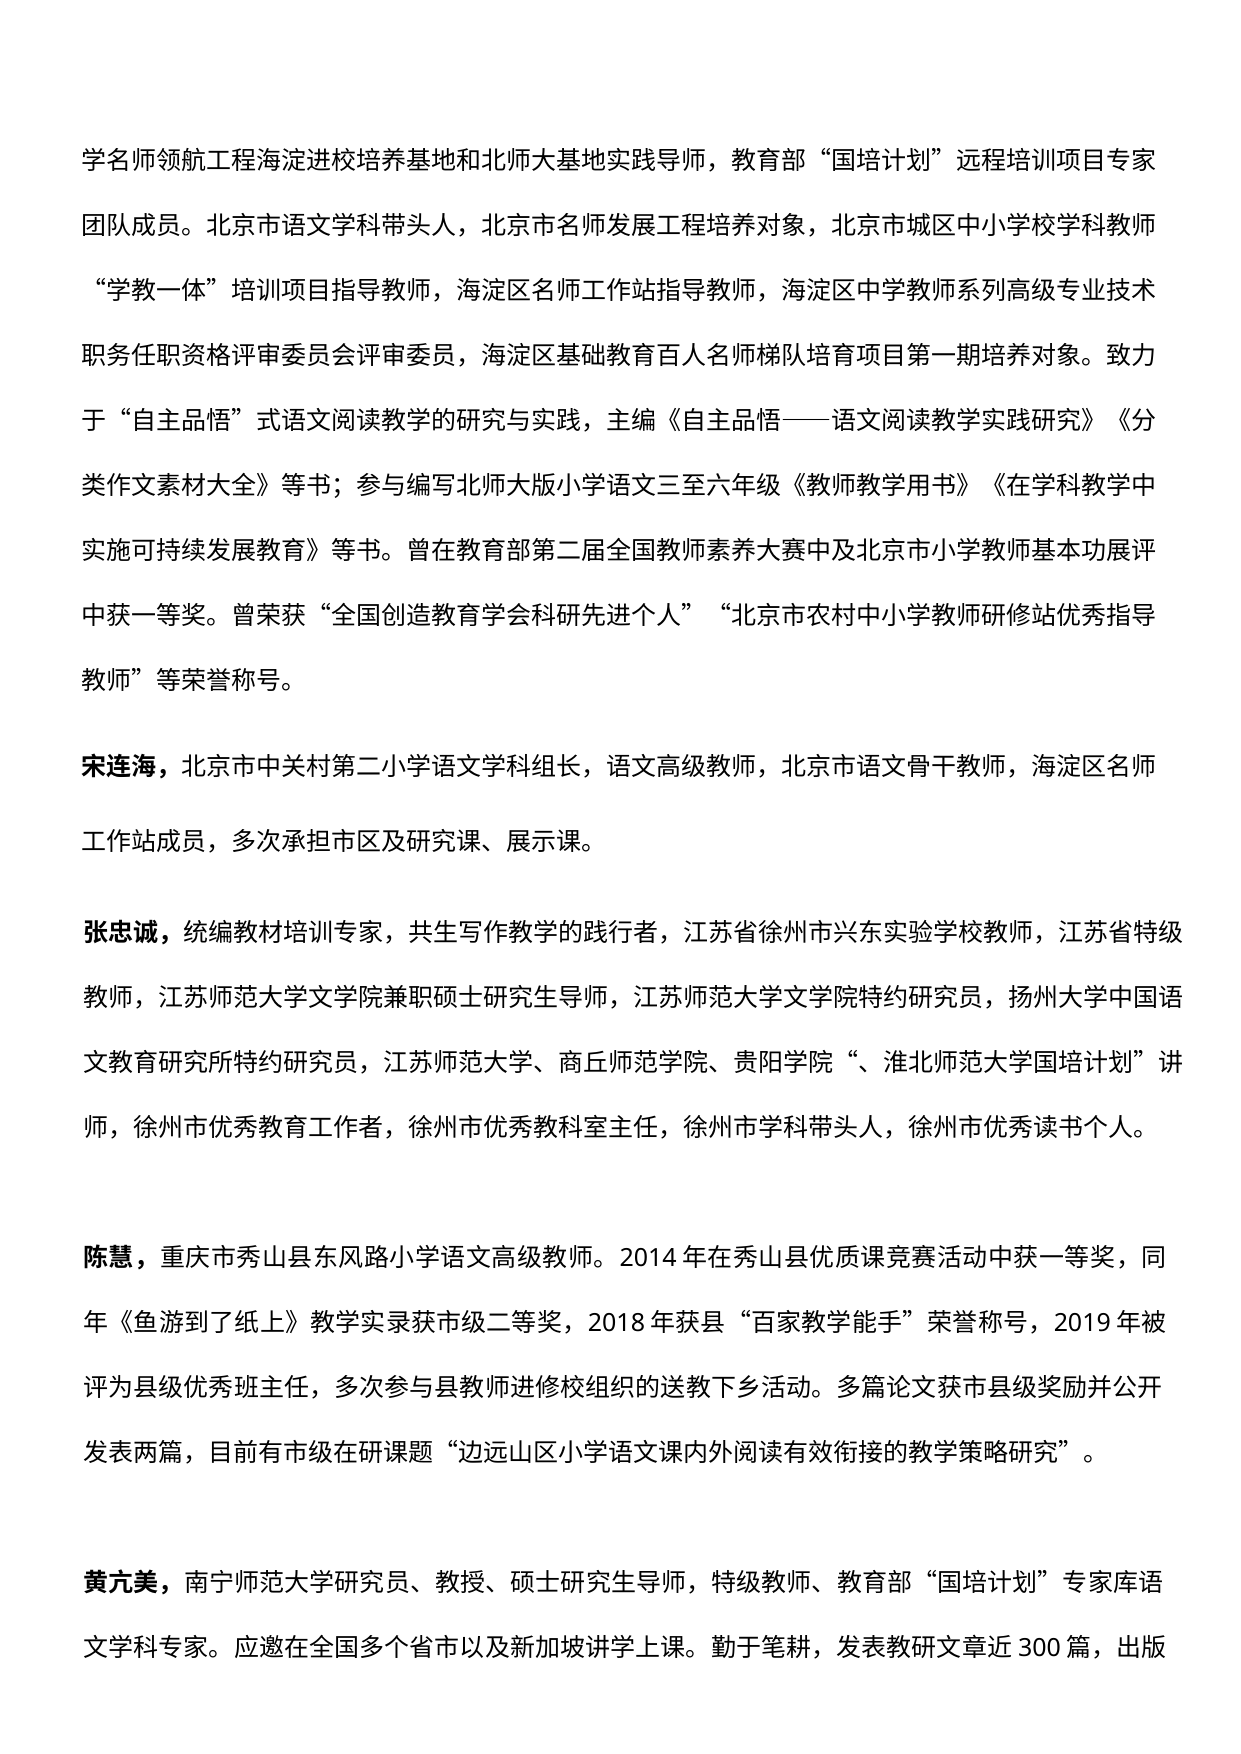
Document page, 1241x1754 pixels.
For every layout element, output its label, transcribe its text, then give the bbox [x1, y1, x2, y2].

text 张忠诚，统编教材培训专家，共生写作教学的践行者，江苏省徐州市兴东实验学校教师，江苏省特级教师，江苏师范大学文学院兼职硕士研究生导师，江苏师范大学文学院特约研究员，扬州大学中国语文教育研究所特约研究员，江苏师范大学、商丘师范学院、贵阳学院“、淮北师范大学国培计划”讲师，徐州市优秀教育工作者，徐州市优秀教科室主任，徐州市学科带头人，徐州市优秀读书个人。 [83, 898, 1185, 1158]
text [81, 126, 1177, 711]
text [83, 1548, 1166, 1678]
text 宋连海，北京市中关村第二小学语文学科组长，语文高级教师，北京市语文骨干教师，海淀区名师工作站成员，多次承担市区及研究课、展示课。 [81, 732, 1177, 872]
text 陈慧，重庆市秀山县东风路小学语文高级教师。2014年在秀山县优质课竞赛活动中获一等奖，同年《鱼游到了纸上》教学实录获市级二等奖，2018年获县“百家教学能手”荣誉称号，2019年被评为县级优秀班主任，多次参与县教师进修校组织的送教下乡活动。多篇论文获市县级奖励并公开发表两篇，目前有市级在研课题“边远山区小学语文课内外阅读有效衔接的教学策略研究”。 [83, 1223, 1166, 1483]
